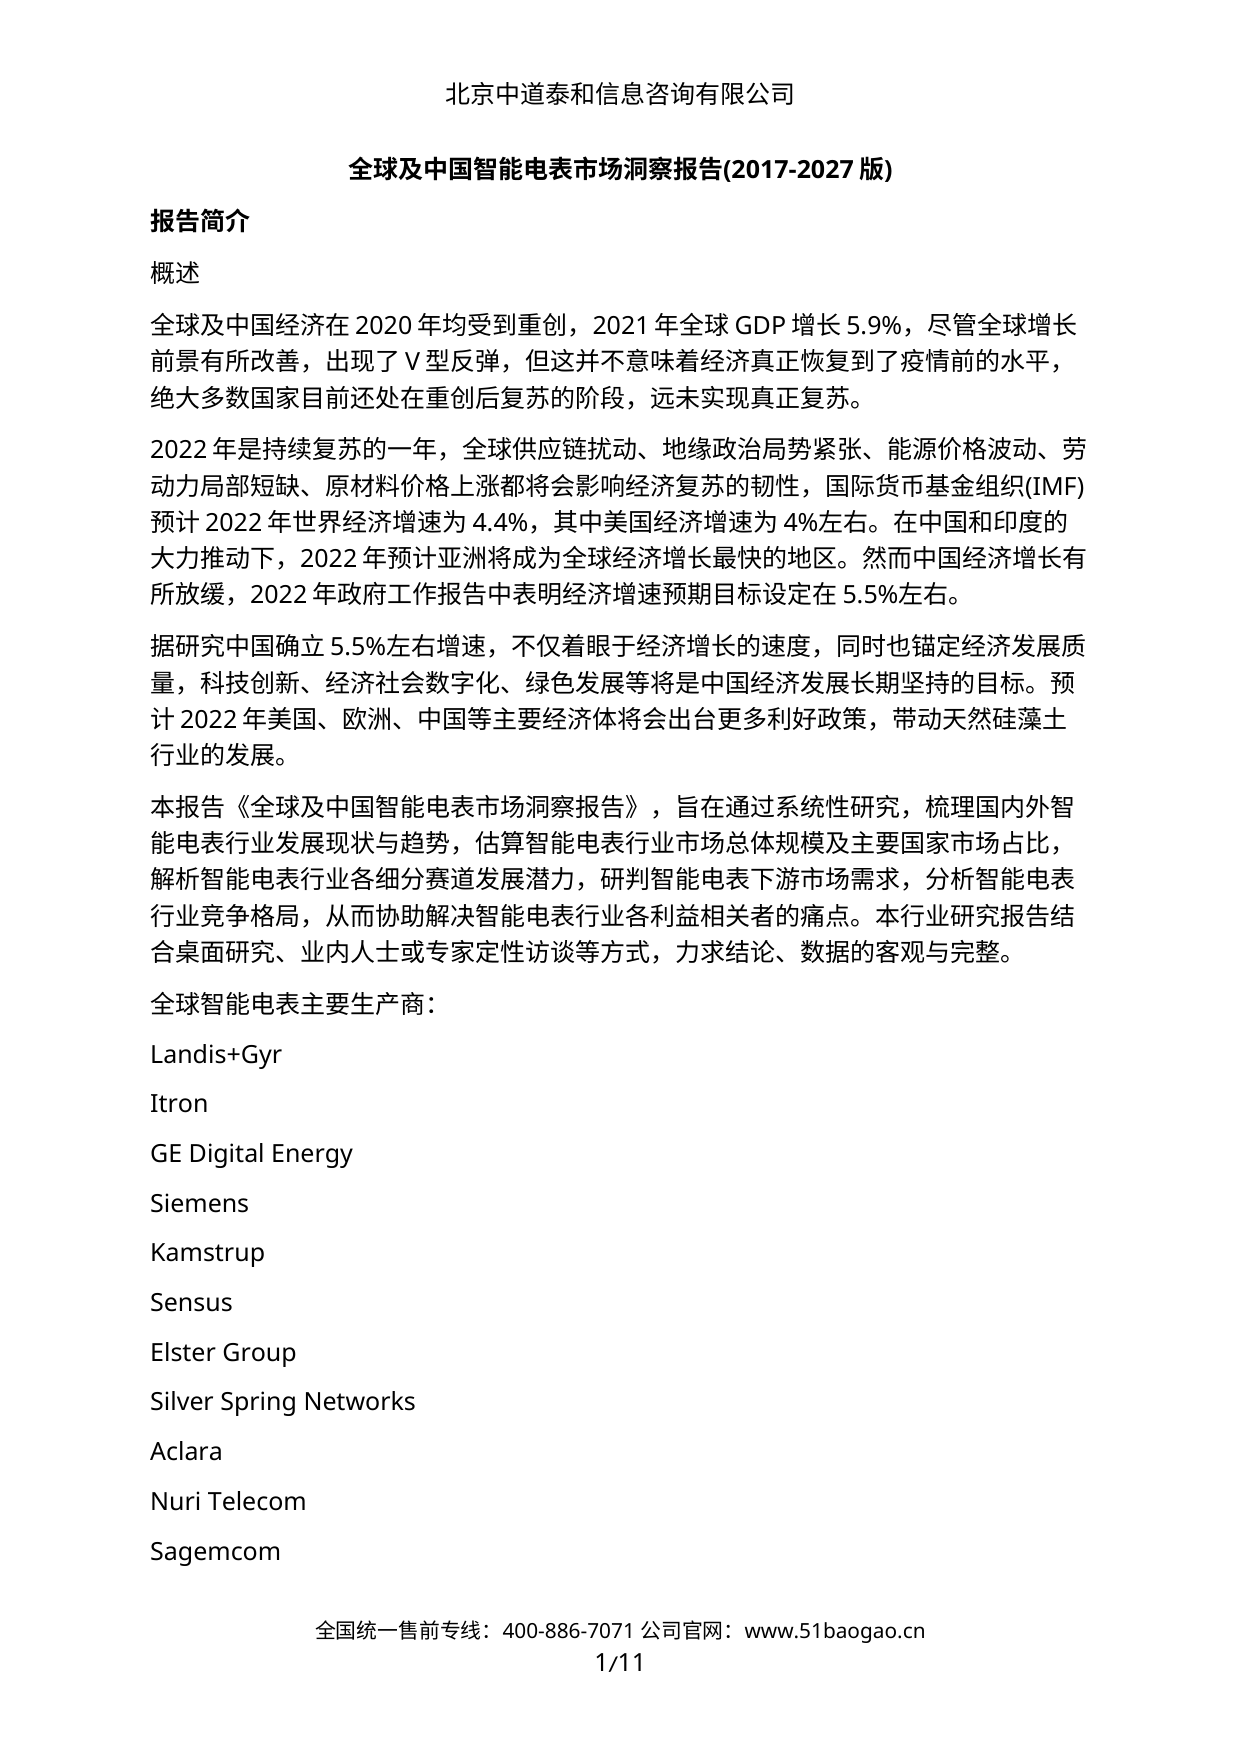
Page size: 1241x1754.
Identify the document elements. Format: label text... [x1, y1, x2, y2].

text 全球智能电表主要生产商： [150, 984, 1090, 1021]
text Kamstrup [150, 1235, 1090, 1269]
text 据研究中国确立5.5%左右增速，不仅着眼于经济增长的速度，同时也锚定经济发展质量，科技创新、经济社会数字化、绿色发展等将是中国经济发展长期坚持的目标。预计2022年美国、欧洲、中国等主要经济体将会出台更多利好政策，带动天然硅藻土行业的发展。 [150, 627, 1090, 772]
text Aclara [150, 1434, 1090, 1468]
text Siemens [150, 1185, 1090, 1219]
text Sagemcom [150, 1533, 1090, 1567]
text 全球及中国经济在2020年均受到重创，2021年全球GDP增长5.9%，尽管全球增长前景有所改善，出现了V型反弹，但这并不意味着经济真正恢复到了疫情前的水平，绝大多数国家目前还处在重创后复苏的阶段，远未实现真正复苏。 [150, 306, 1090, 414]
text Elster Group [150, 1334, 1090, 1368]
text 报告简介 [150, 202, 1090, 238]
text Itron [150, 1086, 1090, 1120]
text Landis+Gyr [150, 1036, 1090, 1070]
text 概述 [150, 254, 1090, 290]
text 本报告《全球及中国智能电表市场洞察报告》，旨在通过系统性研究，梳理国内外智能电表行业发展现状与趋势，估算智能电表行业市场总体规模及主要国家市场占比，解析智能电表行业各细分赛道发展潜力，研判智能电表下游市场需求，分析智能电表行业竞争格局，从而协助解决智能电表行业各利益相关者的痛点。本行业研究报告结合桌面研究、业内人士或专家定性访谈等方式，力求结论、数据的客观与完整。 [150, 787, 1090, 969]
text Sensus [150, 1285, 1090, 1319]
text 全球及中国智能电表市场洞察报告(2017-2027版) [150, 150, 1090, 186]
text GE Digital Energy [150, 1136, 1090, 1170]
text 2022年是持续复苏的一年，全球供应链扰动、地缘政治局势紧张、能源价格波动、劳动力局部短缺、原材料价格上涨都将会影响经济复苏的韧性，国际货币基金组织(IMF)预计2022年世界经济增速为4.4%，其中美国经济增速为4%左右。在中国和印度的大力推动下，2022年预计亚洲将成为全球经济增长最快的地区。然而中国经济增长有所放缓，2022年政府工作报告中表明经济增速预期目标设定在5.5%左右。 [150, 430, 1090, 611]
text Silver Spring Networks [150, 1384, 1090, 1418]
text Nuri Telecom [150, 1483, 1090, 1517]
